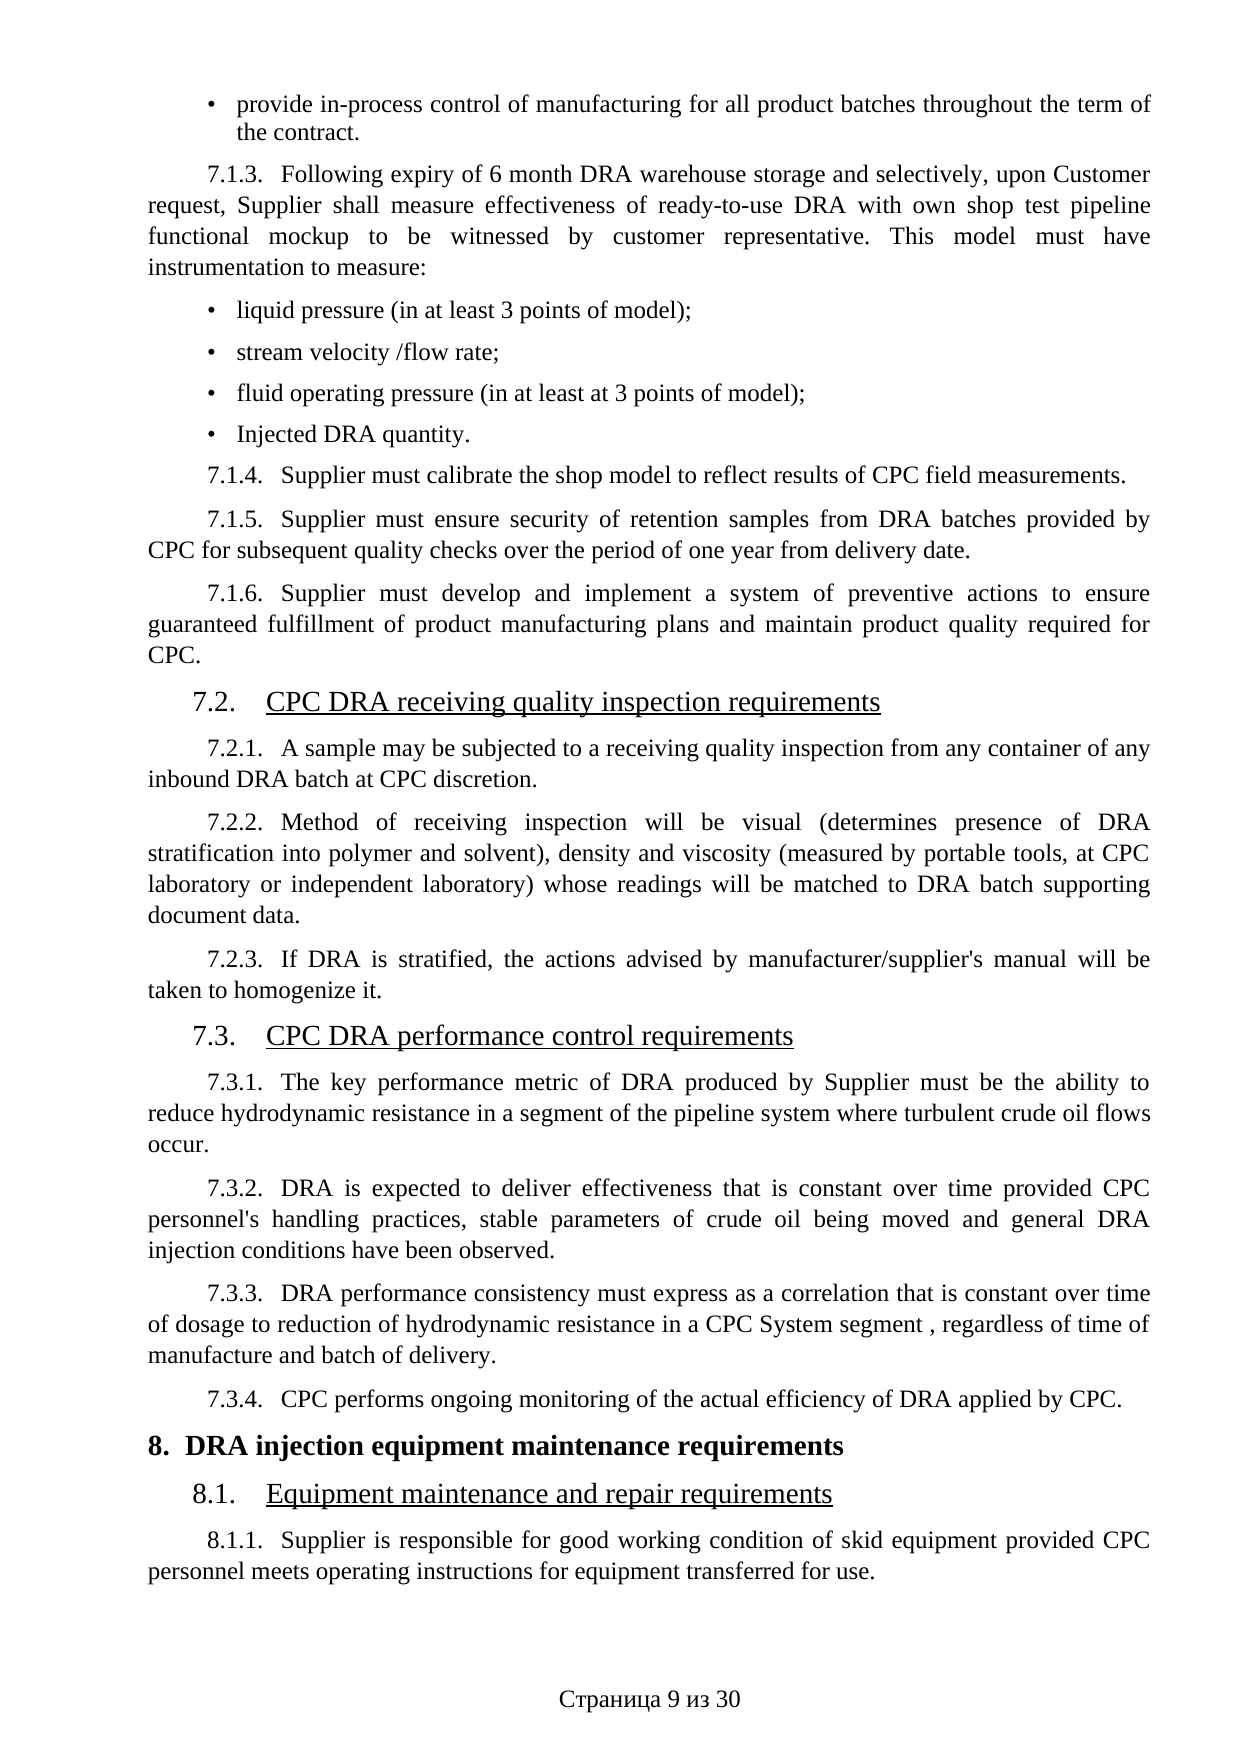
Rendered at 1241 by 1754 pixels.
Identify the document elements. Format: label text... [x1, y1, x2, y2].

list Following expiry of 6 month DRA warehouse storage and selectively, upon Customer request, Supplier shall measure effectiveness of ready-to-use DRA with own shop test pipeline functional mockup to be witnessed by customer representative. This model must have instrumentation to measure: [148, 159, 1152, 281]
list fluid operating pressure (in at least at 3 points of model); [207, 378, 1152, 407]
list DRA is expected to deliver effectiveness that is constant over time provided CPC personnel's handling practices, stable parameters of crude oil being moved and general DRA injection conditions have been observed. [148, 1173, 1152, 1264]
list A sample may be subjected to a receiving quality inspection from any container of any inbound DRA batch at CPC discretion. [148, 733, 1152, 792]
list CPC performs ongoing monitoring of the actual efficiency of DRA applied by CPC. [148, 1384, 1152, 1413]
list Supplier is responsible for good working condition of skid equipment provided CPC personnel meets operating instructions for equipment transferred for use. [148, 1525, 1152, 1585]
list Supplier must ensure security of retention samples from DRA batches provided by CPC for subsequent quality checks over the period of one year from delivery date. [148, 504, 1152, 564]
subtitle DRA injection equipment maintenance requirements [148, 1428, 1152, 1461]
list liquid pressure (in at least 3 points of model); [207, 295, 1152, 324]
subtitle CPC DRA receiving quality inspection requirements [148, 684, 1152, 718]
list Supplier must calibrate the shop model to reflect results of CPC field measurements. [148, 460, 1152, 489]
list Method of receiving inspection will be visual (determines presence of DRA stratification into polymer and solvent), density and viscosity (measured by portable tools, at CPC laboratory or independent laboratory) whose readings will be matched to DRA batch supporting document data. [148, 807, 1152, 929]
list provide in-process control of manufacturing for all product batches throughout the term of the contract. [207, 89, 1152, 146]
subtitle CPC DRA performance control requirements [148, 1018, 1152, 1052]
list Supplier must develop and implement a system of preventive actions to ensure guaranteed fulfillment of product manufacturing plans and maintain product quality required for CPC. [148, 578, 1152, 669]
list If DRA is stratified, the actions advised by manufacturer/supplier's manual will be taken to homogenize it. [148, 944, 1152, 1004]
subtitle Equipment maintenance and repair requirements [148, 1476, 1152, 1510]
list DRA performance consistency must express as a correlation that is constant over time of dosage to reduction of hydrodynamic resistance in a CPC System segment , regardless of time of manufacture and batch of delivery. [148, 1278, 1152, 1369]
list stream velocity /flow rate; [207, 337, 1152, 365]
list The key performance metric of DRA produced by Supplier must be the ability to reduce hydrodynamic resistance in a segment of the pipeline system where turbulent crude oil flows occur. [148, 1067, 1152, 1158]
list Injected DRA quantity. [207, 419, 1152, 448]
